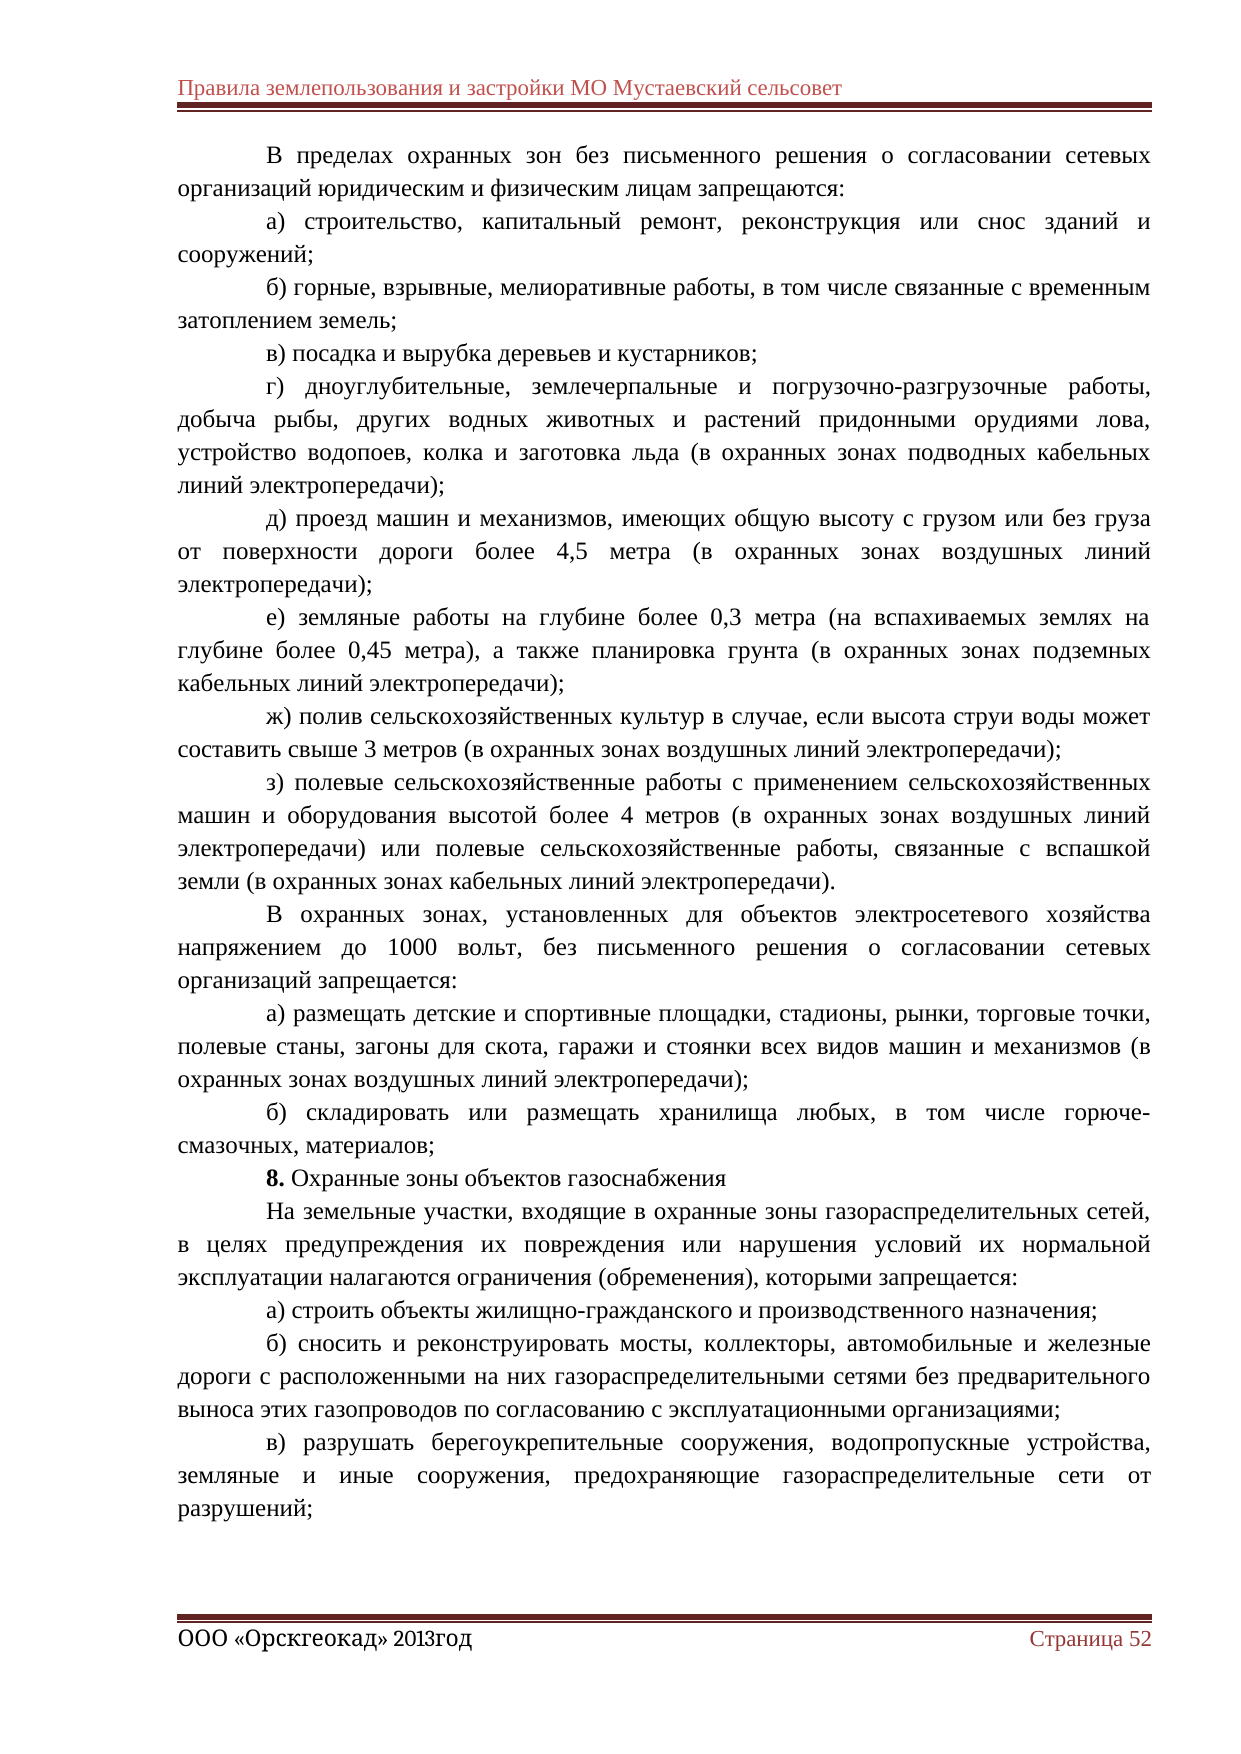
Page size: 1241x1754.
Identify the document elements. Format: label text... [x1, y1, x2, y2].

text В пределах охранных зон без письменного решения о согласовании сетевых организаций юридическим и физическим лицам запрещаются: [177, 140, 1152, 201]
text В охранных зонах, установленных для объектов электросетевого хозяйства напряжением до 1000 вольт, без письменного решения о согласовании сетевых организаций запрещается: [177, 899, 1152, 994]
text б) складировать или размещать хранилища любых, в том числе горюче-смазочных, материалов; [177, 1097, 1152, 1159]
text д) проезд машин и механизмов, имеющих общую высоту с грузом или без груза от поверхности дороги более 4,5 метра (в охранных зонах воздушных линий электропередачи); [177, 503, 1152, 598]
text а) строительство, капитальный ремонт, реконструкция или снос зданий и сооружений; [177, 206, 1152, 267]
text б) горные, взрывные, мелиоративные работы, в том числе связанные с временным затоплением земель; [177, 272, 1152, 333]
text 8. Охранные зоны объектов газоснабжения [177, 1163, 1152, 1192]
text г) дноуглубительные, землечерпальные и погрузочно-разгрузочные работы, добыча рыбы, других водных животных и растений придонными орудиями лова, устройство водопоев, колка и заготовка льда (в охранных зонах подводных кабельных линий электропередачи); [177, 371, 1152, 499]
text е) земляные работы на глубине более 0,3 метра (на вспахиваемых землях на глубине более 0,45 метра), а также планировка грунта (в охранных зонах подземных кабельных линий электропередачи); [177, 602, 1152, 697]
text ж) полив сельскохозяйственных культур в случае, если высота струи воды может составить свыше 3 метров (в охранных зонах воздушных линий электропередачи); [177, 701, 1152, 763]
text з) полевые сельскохозяйственные работы с применением сельскохозяйственных машин и оборудования высотой более 4 метров (в охранных зонах воздушных линий электропередачи) или полевые сельскохозяйственные работы, связанные с вспашкой земли (в охранных зонах кабельных линий электропередачи). [177, 767, 1152, 895]
text в) разрушать берегоукрепительные сооружения, водопропускные устройства, земляные и иные сооружения, предохраняющие газораспределительные сети от разрушений; [177, 1427, 1152, 1522]
text б) сносить и реконструировать мосты, коллекторы, автомобильные и железные дороги с расположенными на них газораспределительными сетями без предварительного выноса этих газопроводов по согласованию с эксплуатационными организациями; [177, 1328, 1152, 1423]
text а) строить объекты жилищно-гражданского и производственного назначения; [177, 1295, 1152, 1324]
text а) размещать детские и спортивные площадки, стадионы, рынки, торговые точки, полевые станы, загоны для скота, гаражи и стоянки всех видов машин и механизмов (в охранных зонах воздушных линий электропередачи); [177, 998, 1152, 1093]
text На земельные участки, входящие в охранные зоны газораспределительных сетей, в целях предупреждения их повреждения или нарушения условий их нормальной эксплуатации налагаются ограничения (обременения), которыми запрещается: [177, 1196, 1152, 1291]
text в) посадка и вырубка деревьев и кустарников; [177, 338, 1152, 367]
